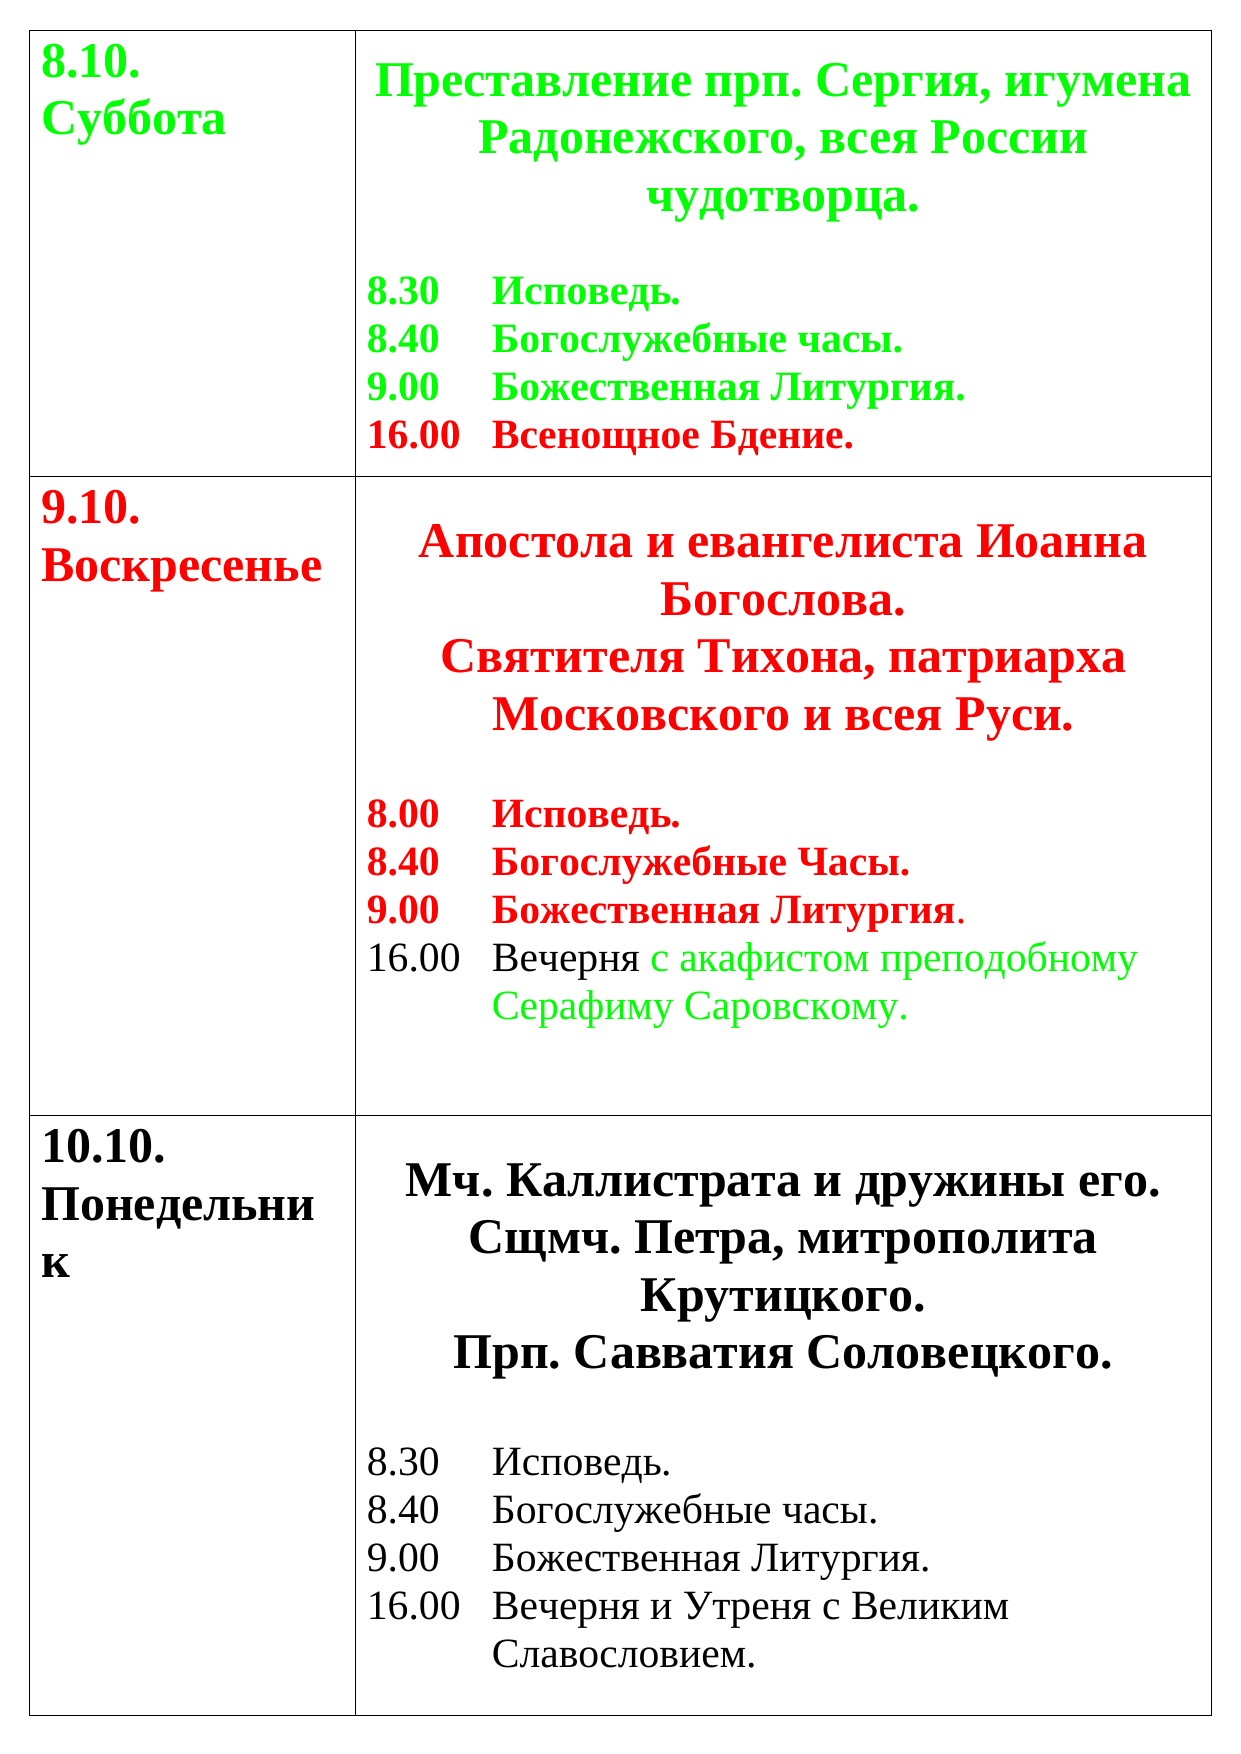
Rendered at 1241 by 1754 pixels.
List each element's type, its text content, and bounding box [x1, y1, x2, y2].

table_cell Мч. Каллистрата и дружины его. Сщмч. Петра, митрополита Крутицкого. Прп. Савватия Соловецкого. 8.30 Исповедь. 8.40 Богослужебные часы. 9.00 Божественная Литургия. 16.00 Вечерня и Утреня с Великим Славословием. [356, 1116, 1211, 1715]
table_cell Преставление прп. Сергия, игумена Радонежского, всея России чудотворца. 8.30 Исповедь. 8.40 Богослужебные часы. 9.00 Божественная Литургия. 16.00 Всенощное Бдение. [356, 31, 1211, 476]
table_cell Апостола и евангелиста Иоанна Богослова. Святителя Тихона, патриарха Московского и всея Руси. 8.00 Исповедь. 8.40 Богослужебные Часы. 9.00 Божественная Литургия. 16.00 Вечерня с акафистом преподобному Серафиму Саровскому. [356, 477, 1211, 1115]
table_cell 9.10. Воскресенье [30, 477, 355, 1115]
table_cell 10.10. Понедельник [30, 1116, 355, 1715]
table_cell 8.10. Суббота [30, 31, 355, 476]
